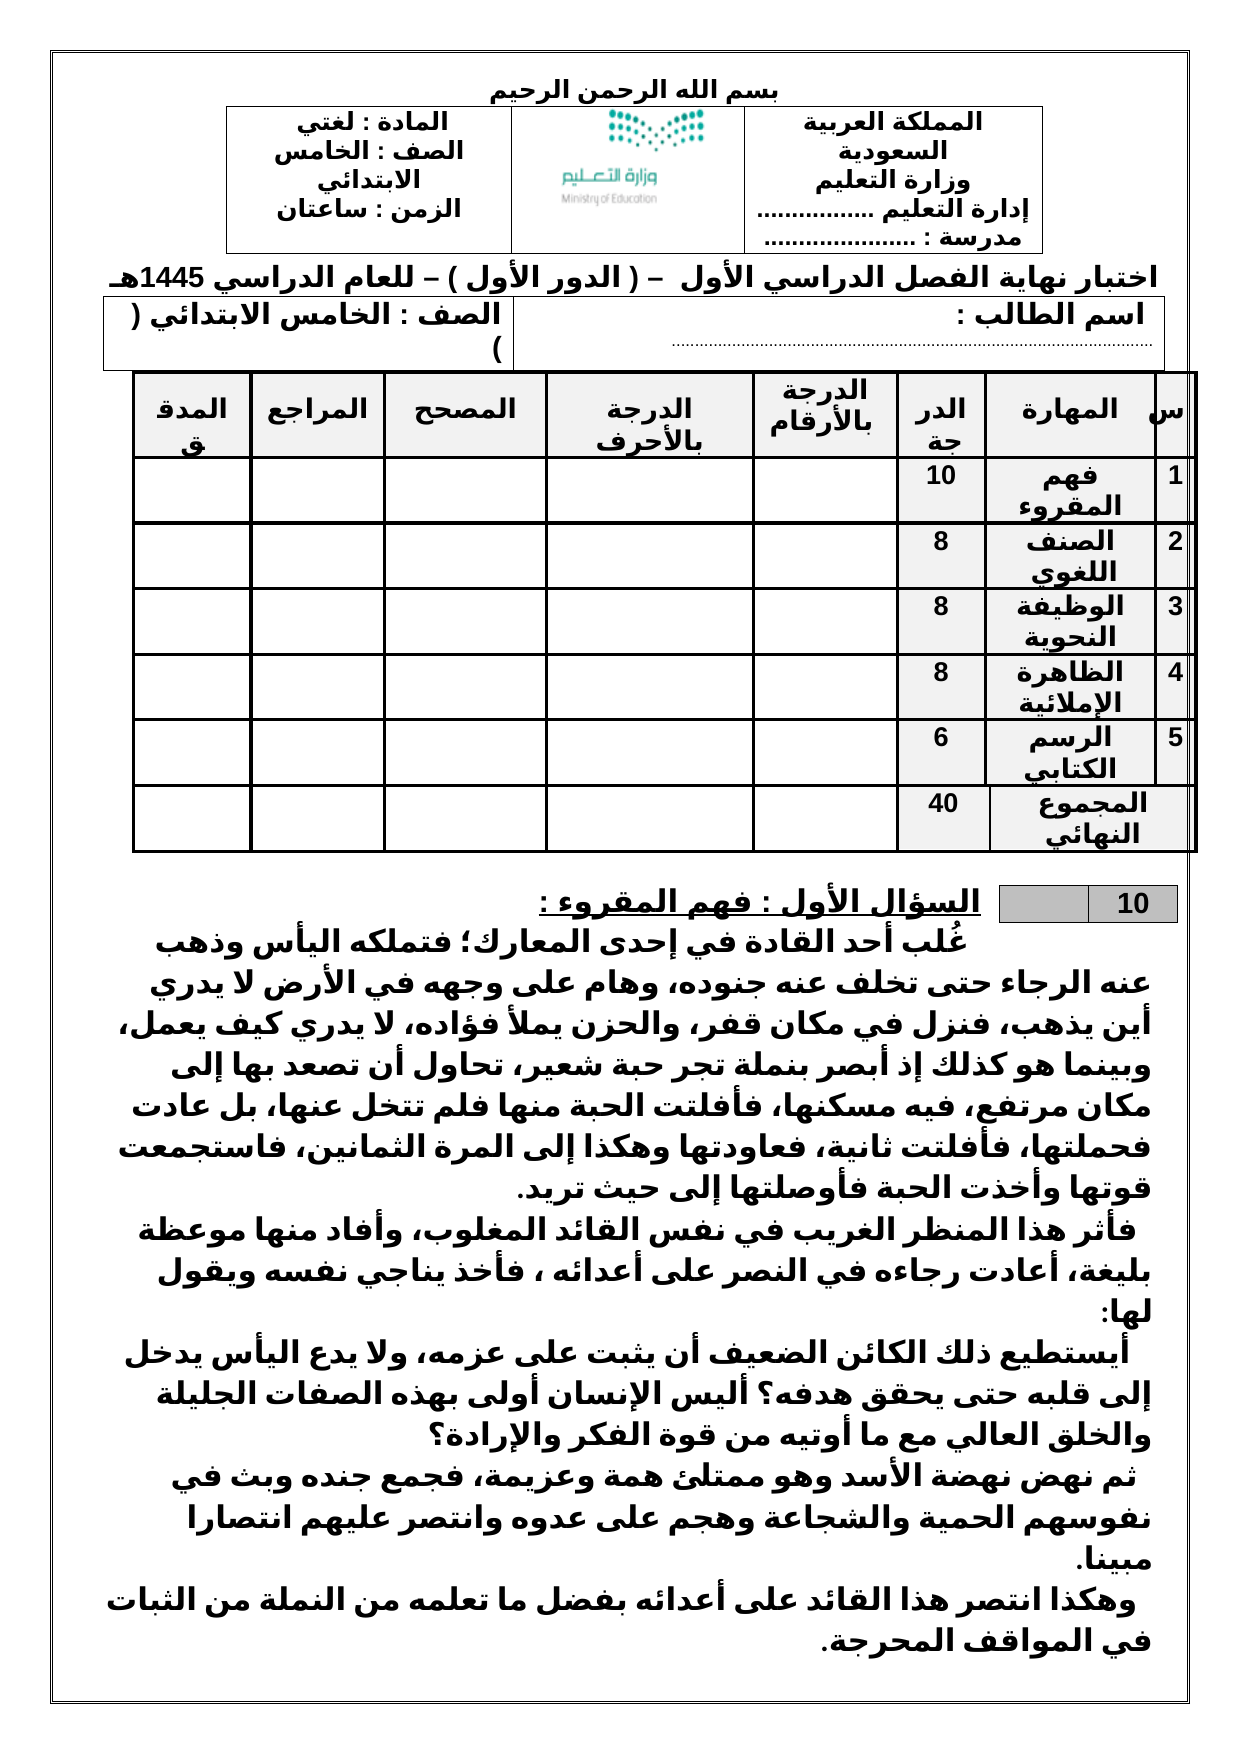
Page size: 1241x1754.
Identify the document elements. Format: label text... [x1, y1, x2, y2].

table_header [512, 107, 744, 253]
table_cell 3 [1157, 590, 1187, 653]
table_cell [135, 459, 249, 521]
table_cell المجموع النهائي [991, 787, 1187, 849]
table_cell [253, 787, 383, 849]
table_cell [755, 787, 896, 849]
table_header الدرجة بالأرقام [755, 374, 896, 456]
table_cell [755, 459, 896, 521]
table_header س [1157, 374, 1187, 456]
table_header المدقق [135, 374, 249, 456]
text السؤال الأول : فهم المقروء : [103, 883, 1165, 919]
table_cell 8 [899, 590, 984, 653]
table_cell [253, 590, 383, 653]
table_cell الوظيفة النحوية [987, 590, 1154, 653]
table_cell [135, 787, 249, 849]
table_cell 5 [1157, 721, 1187, 784]
table_header المراجع [253, 374, 383, 456]
table_cell [548, 459, 752, 521]
table_cell [386, 656, 545, 718]
table_cell [548, 787, 752, 849]
table_cell [548, 721, 752, 784]
table_cell 10 [899, 459, 984, 521]
table_cell [135, 721, 249, 784]
table_cell [755, 590, 896, 653]
text أيستطيع ذلك الكائن الضعيف أن يثبت على عزمه، ولا يدع اليأس يدخل إلى قلبه حتى يحقق هدفه؟ أليس الإنسان أولى بهذه الصفات الجليلة والخلق العالي مع ما أوتيه من قوة الفكر والإرادة؟ [103, 1333, 1153, 1453]
table_cell [548, 656, 752, 718]
text وهكذا انتصر هذا القائد على أعدائه بفضل ما تعلمه من النملة من الثبات في المواقف المحرجة. [103, 1580, 1153, 1659]
table_cell 40 [899, 787, 989, 849]
table_cell [253, 525, 383, 587]
table_header المملكة العربية السعودية وزارة التعليم إدارة التعليم ................. مدرسة : ...................... [745, 107, 1042, 253]
table_cell [386, 459, 545, 521]
table_cell 2 [1157, 525, 1187, 587]
text فأثر هذا المنظر الغريب في نفس القائد المغلوب، وأفاد منها موعظة بليغة، أعادت رجاءه في النصر على أعدائه ، فأخذ يناجي نفسه ويقول لها: [103, 1210, 1153, 1330]
table_header المادة : لغتي الصف : الخامس الابتدائي الزمن : ساعتان [227, 107, 511, 253]
text بسم الله الرحمن الرحيم [103, 75, 1165, 104]
table_cell فهم المقروء [987, 459, 1154, 521]
table_cell [386, 590, 545, 653]
table_cell 1 [1157, 459, 1187, 521]
table_header [1000, 886, 1088, 922]
table_cell [135, 590, 249, 653]
table_header الدرجة بالأحرف [548, 374, 752, 456]
table_header المصحح [386, 374, 545, 456]
table_cell [386, 721, 545, 784]
table_cell 6 [899, 721, 984, 784]
text ثم نهض نهضة الأسد وهو ممتلئ همة وعزيمة، فجمع جنده وبث في نفوسهم الحمية والشجاعة وهجم على عدوه وانتصر عليهم انتصارا مبينا. [103, 1457, 1153, 1577]
text اختبار نهاية الفصل الدراسي الأول – ( الدور الأول ) – للعام الدراسي 1445هـ [103, 260, 1165, 293]
table_header المهارة [987, 374, 1154, 456]
table_cell [755, 525, 896, 587]
table_cell [548, 525, 752, 587]
table_header الصف : الخامس الابتدائي ( ) [104, 297, 513, 370]
table_cell 4 [1157, 656, 1187, 718]
table_header اسم الطالب : ........................................................................................................ [514, 297, 1164, 370]
table_cell [386, 787, 545, 849]
table_cell 8 [899, 656, 984, 718]
table_cell [548, 590, 752, 653]
table_header 10 [1089, 886, 1177, 922]
table_cell [135, 656, 249, 718]
table_cell [253, 459, 383, 521]
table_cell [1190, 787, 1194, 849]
table_header الدرجة [899, 374, 984, 456]
table_cell [755, 721, 896, 784]
table_cell الظاهرة الإملائية [987, 656, 1154, 718]
text غُلب أحد القادة في إحدى المعارك؛ فتملكه اليأس وذهب عنه الرجاء حتى تخلف عنه جنوده، وهام على وجهه في الأرض لا يدري أين يذهب، فنزل في مكان قفر، والحزن يملأ فؤاده، لا يدري كيف يعمل، وبينما هو كذلك إذ أبصر بنملة تجر حبة شعير، تحاول أن تصعد بها إلى مكان مرتفع، فيه مسكنها، فأفلتت الحبة منها فلم تتخل عنها، بل عادت فحملتها، فأفلتت ثانية، فعاودتها وهكذا إلى المرة الثمانين، فاستجمعت قوتها وأخذت الحبة فأوصلتها إلى حيث تريد. [103, 922, 1153, 1207]
table_cell [755, 656, 896, 718]
table_cell الرسم الكتابي [987, 721, 1154, 784]
table_cell [253, 721, 383, 784]
picture [540, 107, 733, 208]
table_cell [386, 525, 545, 587]
table_cell الصنف اللغوي [987, 525, 1154, 587]
table_cell [253, 656, 383, 718]
table_cell [135, 525, 249, 587]
table_cell 8 [899, 525, 984, 587]
